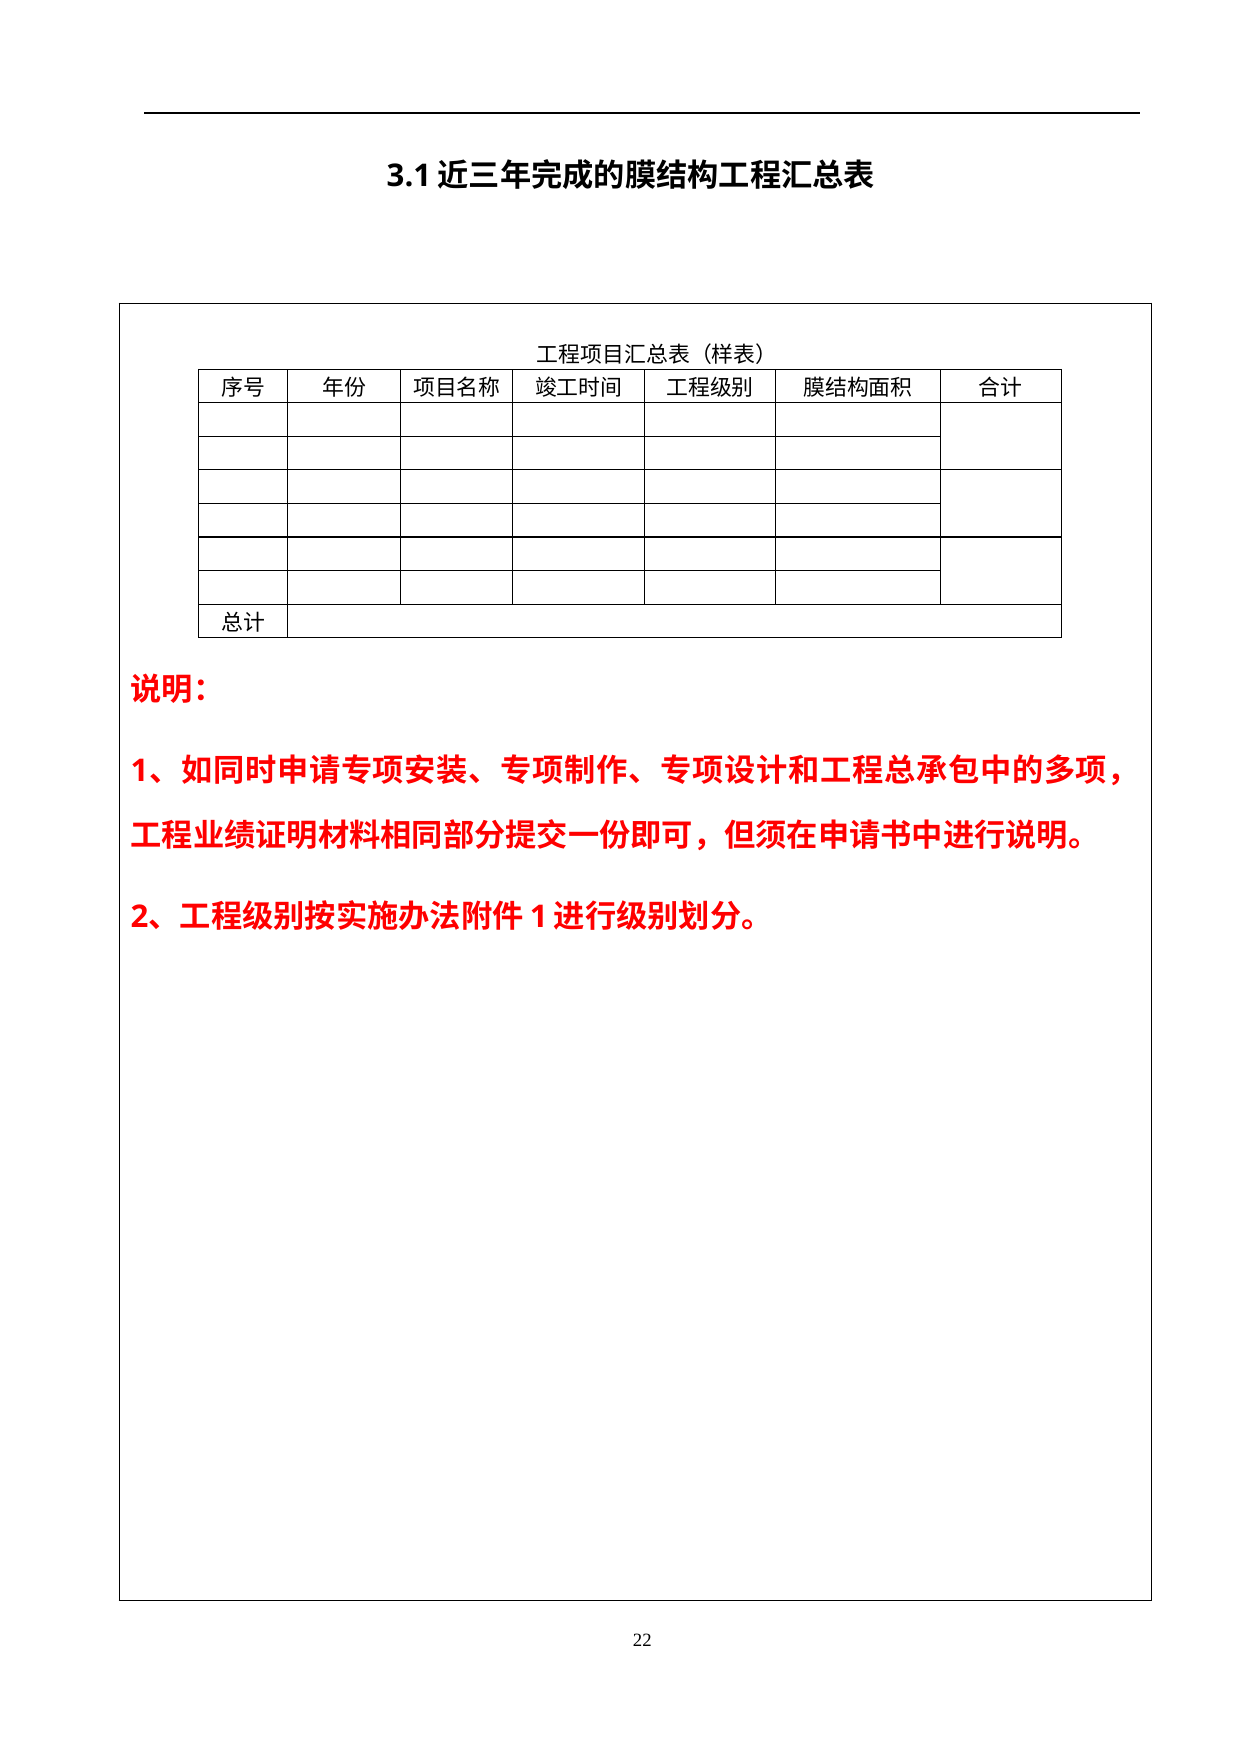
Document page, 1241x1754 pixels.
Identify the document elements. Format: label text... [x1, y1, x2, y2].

text （共 页）3.1近三年完成的膜结构工程汇总表 [121, 140, 1140, 205]
table_header 工程项目汇总表（样表） 说明： 1、如同时申请专项安装、专项制作、专项设计和工程总承包中的多项，工程业绩证明材料相同部分提交一份即可，但须在申请书中进行说明。 2、工程级别按实施办法附件1进行级别划分。 [120, 304, 1151, 1600]
